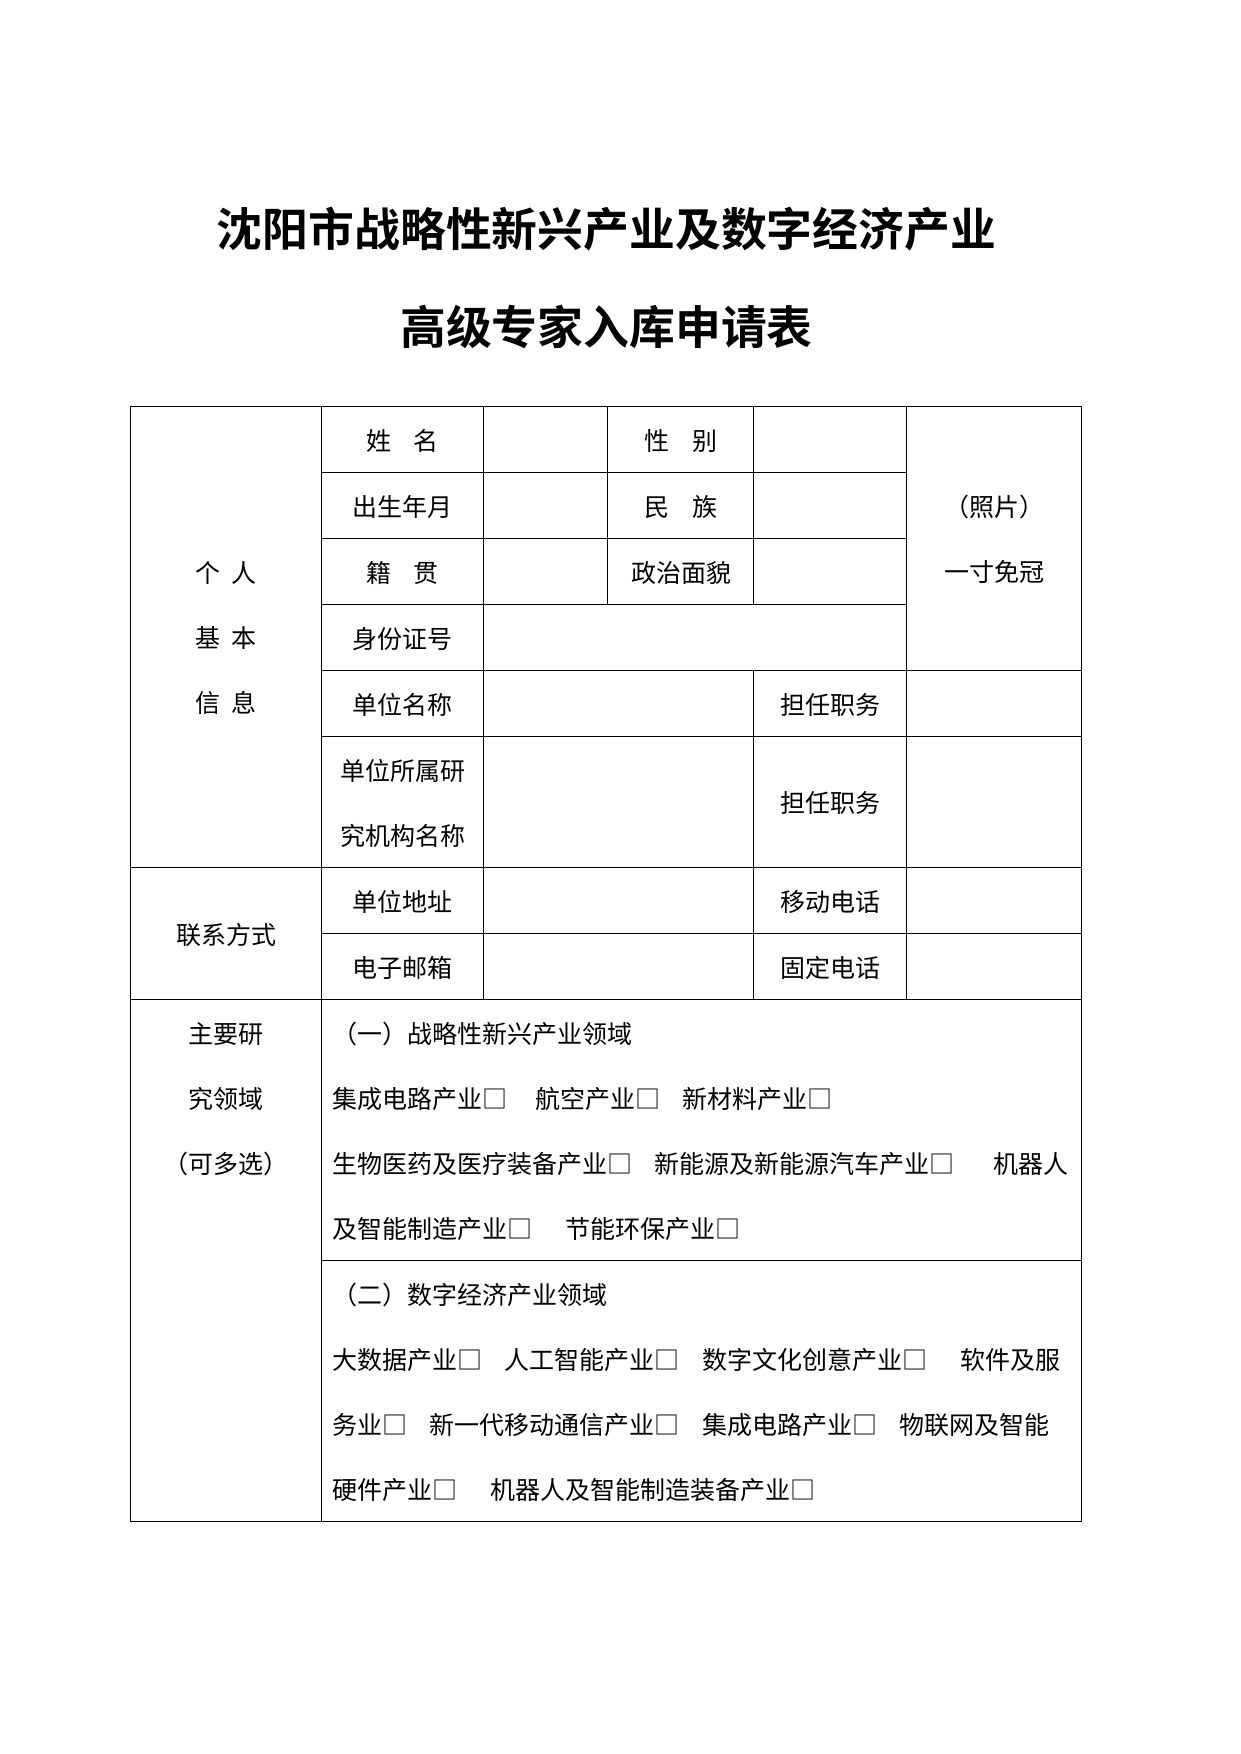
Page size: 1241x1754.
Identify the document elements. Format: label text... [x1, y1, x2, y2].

table_cell 政治面貌 [608, 539, 753, 604]
table_header 性 别 [608, 407, 753, 472]
table_cell 籍 贯 [322, 539, 483, 604]
table_cell （二）数字经济产业领域 大数据产业□ 人工智能产业□ 数字文化创意产业□ 软件及服务业□ 新一代移动通信产业□ 集成电路产业□ 物联网及智能硬件产业□ 机器人及智能制造装备产业□ [322, 1261, 1081, 1521]
table_cell 单位名称 [322, 671, 483, 736]
table_header [754, 407, 906, 472]
table_header （照片） 一寸免冠 [907, 407, 1081, 670]
table_cell [484, 737, 753, 867]
table_header 姓 名 [322, 407, 483, 472]
table_header 个 人 基 本 信 息 [131, 407, 321, 867]
table_cell [907, 737, 1081, 867]
table_cell [754, 473, 906, 538]
table_cell [484, 539, 607, 604]
table_cell [907, 934, 1081, 999]
text 沈阳市战略性新兴产业及数字经济产业 [159, 178, 1053, 276]
table_cell 固定电话 [754, 934, 906, 999]
table_cell 出生年月 [322, 473, 483, 538]
table_cell [484, 934, 753, 999]
table_cell 联系方式 [131, 868, 321, 999]
table_cell [484, 605, 906, 670]
table_cell [907, 868, 1081, 933]
table_cell 身份证号 [322, 605, 483, 670]
table_cell 民 族 [608, 473, 753, 538]
table_header [484, 407, 607, 472]
table_cell [484, 671, 753, 736]
table_cell [484, 868, 753, 933]
table_cell 单位所属研究机构名称 [322, 737, 483, 867]
table_cell 主要研 究领域 （可多选） [131, 1000, 321, 1521]
table_cell 移动电话 [754, 868, 906, 933]
table_cell 担任职务 [754, 737, 906, 867]
table_cell 单位地址 [322, 868, 483, 933]
table_cell [484, 473, 607, 538]
table_cell 电子邮箱 [322, 934, 483, 999]
table_cell （一）战略性新兴产业领域 集成电路产业□ 航空产业□ 新材料产业□ 生物医药及医疗装备产业□ 新能源及新能源汽车产业□ 机器人及智能制造产业□ 节能环保产业□ [322, 1000, 1081, 1260]
table_cell [754, 539, 906, 604]
text 高级专家入库申请表 [159, 276, 1053, 373]
table_cell 担任职务 [754, 671, 906, 736]
table_cell [907, 671, 1081, 736]
